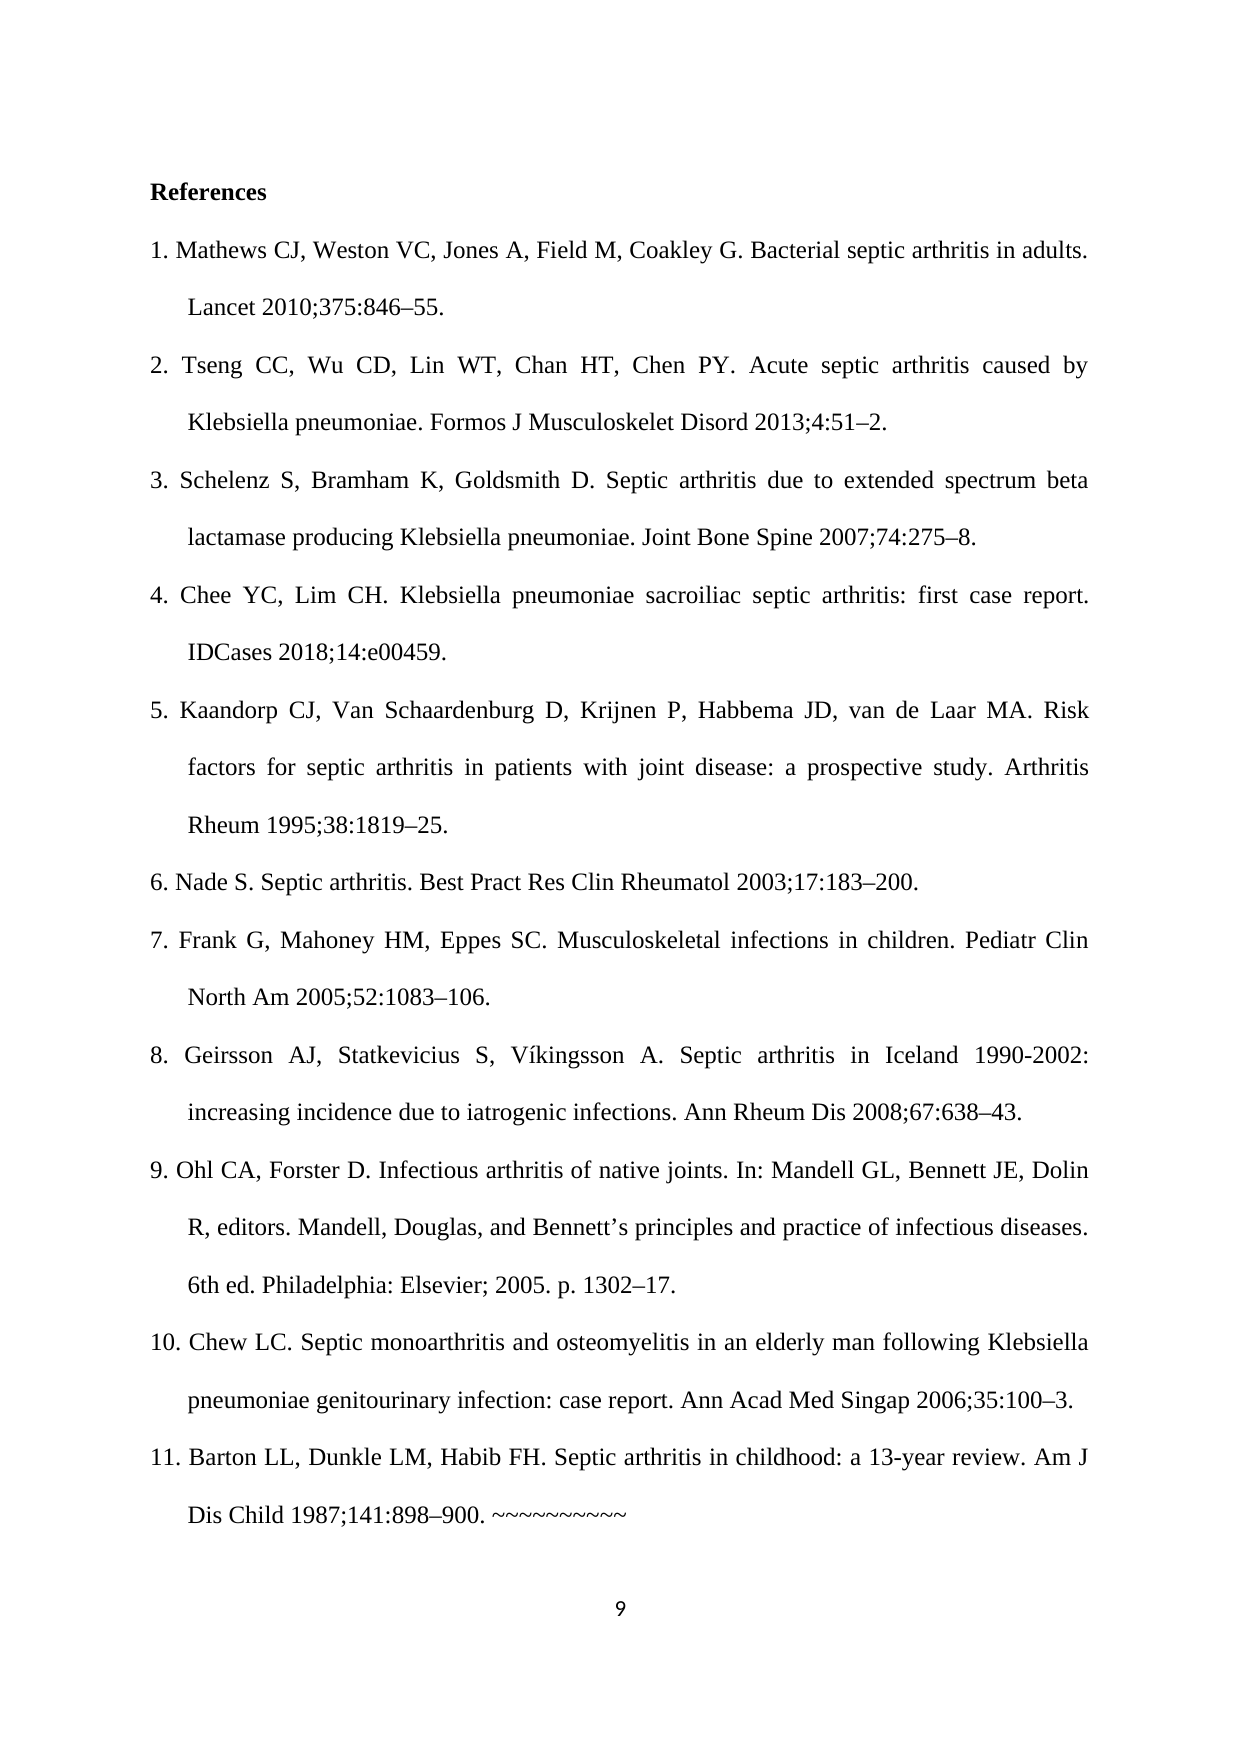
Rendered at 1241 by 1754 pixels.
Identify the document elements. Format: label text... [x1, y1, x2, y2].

text 4. Chee YC, Lim CH. Klebsiella pneumoniae sacroiliac septic arthritis: first case report. IDCases 2018;14:e00459. [150, 580, 1090, 666]
text 9. Ohl CA, Forster D. Infectious arthritis of native joints. In: Mandell GL, Bennett JE, Dolin R, editors. Mandell, Douglas, and Bennett’s principles and practice of infectious diseases. 6th ed. Philadelphia: Elsevier; 2005. p. 1302–17. [150, 1155, 1090, 1298]
text 10. Chew LC. Septic monoarthritis and osteomyelitis in an elderly man following Klebsiella pneumoniae genitourinary infection: case report. Ann Acad Med Singap 2006;35:100–3. [150, 1327, 1090, 1413]
text 8. Geirsson AJ, Statkevicius S, Víkingsson A. Septic arthritis in Iceland 1990-2002: increasing incidence due to iatrogenic infections. Ann Rheum Dis 2008;67:638–43. [150, 1040, 1090, 1126]
text 3. Schelenz S, Bramham K, Goldsmith D. Septic arthritis due to extended spectrum beta lactamase producing Klebsiella pneumoniae. Joint Bone Spine 2007;74:275–8. [150, 465, 1090, 551]
text References [150, 177, 1090, 206]
text 7. Frank G, Mahoney HM, Eppes SC. Musculoskeletal infections in children. Pediatr Clin North Am 2005;52:1083–106. [150, 925, 1090, 1011]
text 5. Kaandorp CJ, Van Schaardenburg D, Krijnen P, Habbema JD, van de Laar MA. Risk factors for septic arthritis in patients with joint disease: a prospective study. Arthritis Rheum 1995;38:1819–25. [150, 695, 1090, 838]
text 11. Barton LL, Dunkle LM, Habib FH. Septic arthritis in childhood: a 13-year review. Am J Dis Child 1987;141:898–900. ~~~~~~~~~~ [150, 1442, 1090, 1528]
text 1. Mathews CJ, Weston VC, Jones A, Field M, Coakley G. Bacterial septic arthritis in adults. Lancet 2010;375:846–55. [150, 235, 1090, 321]
text 2. Tseng CC, Wu CD, Lin WT, Chan HT, Chen PY. Acute septic arthritis caused by Klebsiella pneumoniae. Formos J Musculoskelet Disord 2013;4:51–2. [150, 350, 1090, 436]
text 6. Nade S. Septic arthritis. Best Pract Res Clin Rheumatol 2003;17:183–200. [150, 867, 1090, 896]
